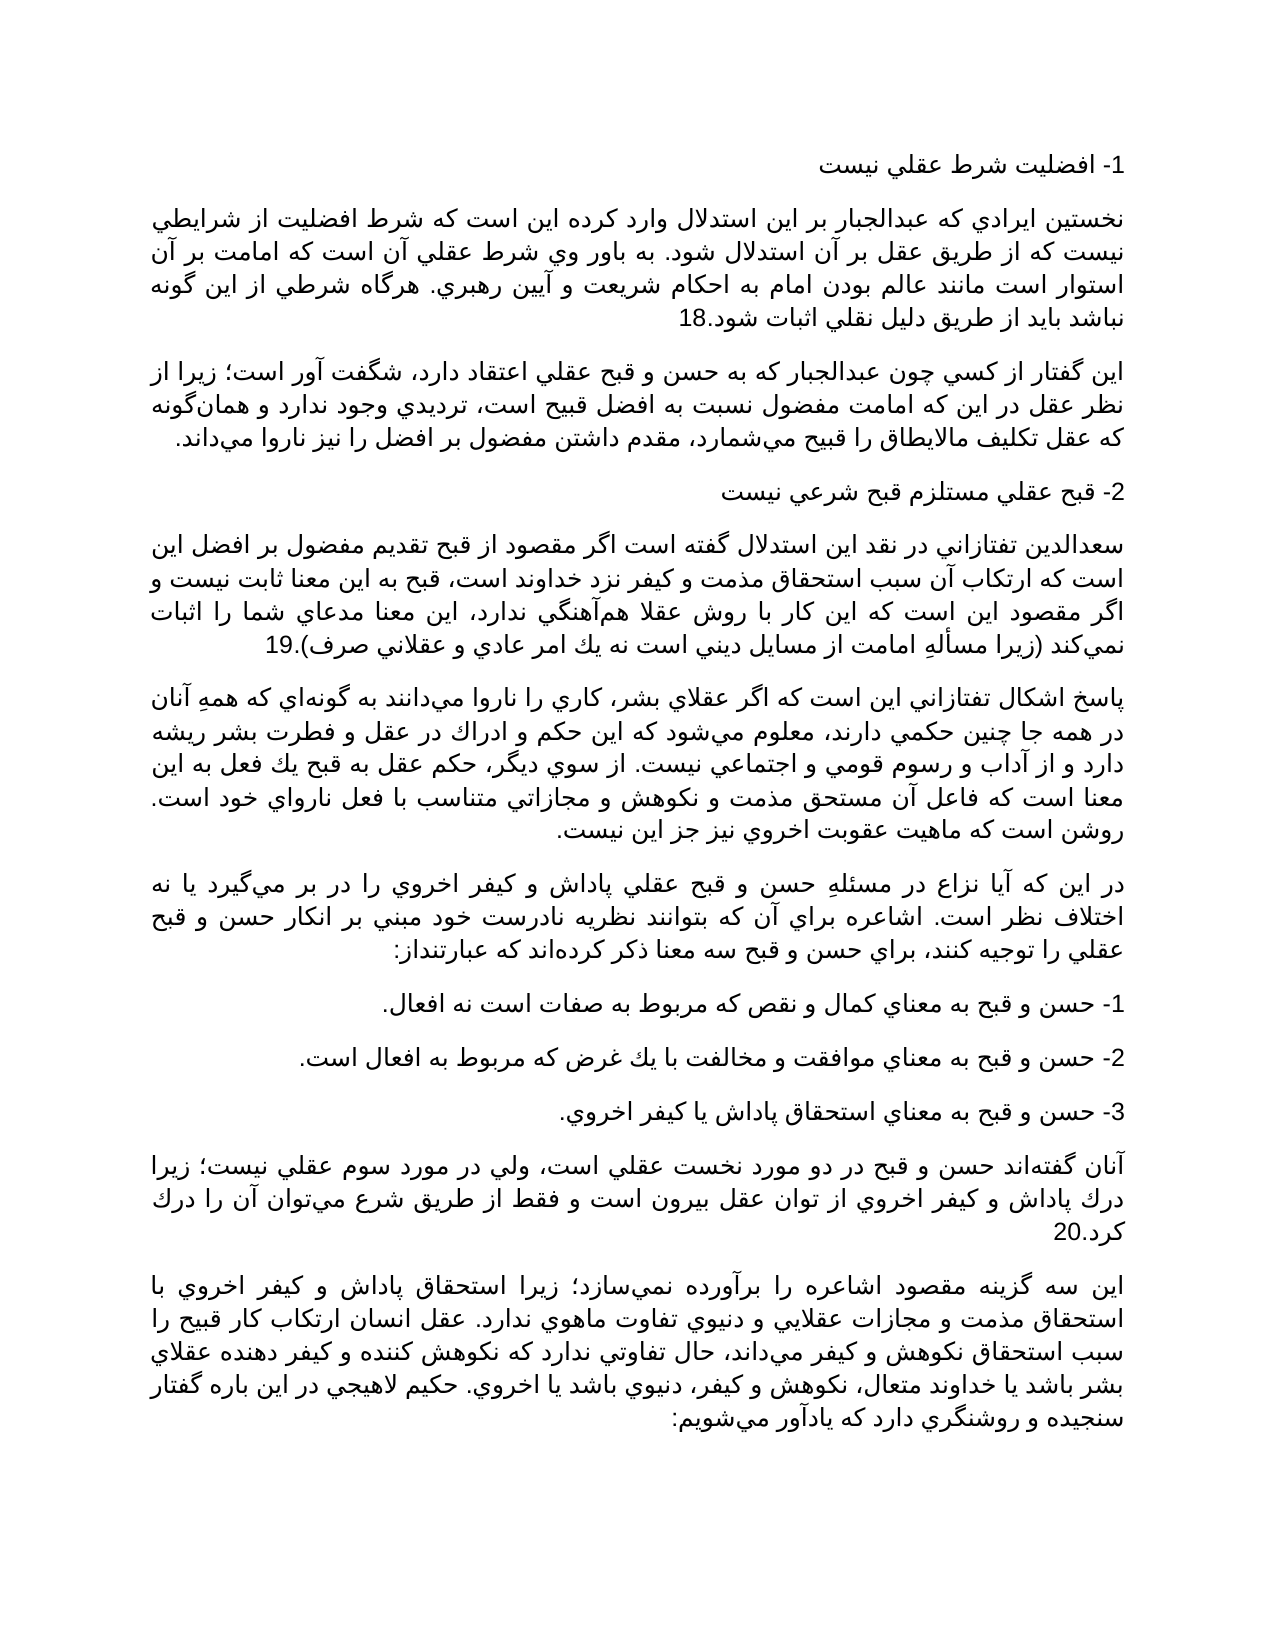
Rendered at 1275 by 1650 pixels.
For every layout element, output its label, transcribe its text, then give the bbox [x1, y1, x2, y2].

text آنان‌ گفته‌اند حسن‌ و قبح‌ در دو مورد نخست‌ عقلي‌ است، ولي‌ در مورد سوم‌ عقلي‌ نيست؛ زيرا درك‌ پاداش‌ و كيفر اخروي‌ از توان‌ عقل‌ بيرون‌ است‌ و فقط‌ از طريق‌ شرع‌ مي‌توان‌ آن‌ را درك‌ كرد.20 [150, 1151, 1125, 1246]
text سعدالدين‌ تفتازاني‌ در نقد اين‌ استدلال‌ گفته‌ است‌ اگر مقصود از قبح‌ تقديم‌ مفضول‌ بر افضل‌ اين‌ است‌ كه‌ ارتكاب‌ آن‌ سبب‌ استحقاق‌ مذمت‌ و كيفر نزد خداوند است، قبح‌ به‌ اين‌ معنا ثابت‌ نيست‌ و اگر مقصود اين‌ است‌ كه‌ اين‌ كار با روش‌ عقلا هم‌آهنگي‌ ندارد، اين‌ معنا مدعاي‌ شما را اثبات‌ نمي‌كند (زيرا مسأ‌لهِ‌ امامت‌ از مسايل‌ ديني‌ است‌ نه‌ يك‌ امر عادي‌ و عقلاني‌ صرف).19 [150, 531, 1125, 658]
text پاسخ‌ اشكال‌ تفتازاني‌ اين‌ است‌ كه‌ اگر عقلاي‌ بشر، كاري‌ را ناروا مي‌دانند به‌ گونه‌اي‌ كه‌ همهِ‌ آنان‌ در همه‌ جا چنين‌ حكمي‌ دارند، معلوم‌ مي‌شود كه‌ اين‌ حكم‌ و ادراك‌ در عقل‌ و فطرت‌ بشر ريشه‌ دارد و از آداب‌ و رسوم‌ قومي‌ و اجتماعي‌ نيست. از سوي‌ ديگر، حكم‌ عقل‌ به‌ قبح‌ يك‌ فعل‌ به‌ اين‌ معنا است‌ كه‌ فاعل‌ آن‌ مستحق‌ مذمت‌ و نكوهش‌ و مجازاتي‌ متناسب‌ با فعل‌ نارواي‌ خود است. روشن‌ است‌ كه‌ ماهيت‌ عقوبت‌ اخروي‌ نيز جز اين‌ نيست. [150, 683, 1125, 844]
text در اين‌ كه‌ آيا نزاع‌ در مسئلهِ‌ حسن‌ و قبح‌ عقلي‌ پاداش‌ و كيفر اخروي‌ را در بر مي‌گيرد يا نه‌ اختلاف‌ نظر است. اشاعره‌ براي‌ آن‌ كه‌ بتوانند نظريه‌ نادرست‌ خود مبني‌ بر انكار حسن‌ و قبح‌ عقلي‌ را توجيه‌ كنند، براي‌ حسن‌ و قبح‌ سه‌ معنا ذكر كرده‌اند كه‌ عبارتند‌‌از: [150, 869, 1125, 964]
text اين‌ گفتار از كسي‌ چون‌ عبدالجبار كه‌ به‌ حسن‌ و قبح‌ عقلي‌ اعتقاد دارد، شگفت‌ آور است؛ زيرا از نظر عقل‌ در اين‌ كه‌ امامت‌ مفضول‌ نسبت‌ به‌ افضل‌ قبيح‌ است، ترديدي‌ وجود ندارد و همان‌گونه‌ كه‌ عقل‌ تكليف‌ مالايطاق‌ را قبيح‌ مي‌شمارد، مقدم‌ داشتن‌ مفضول‌ بر افضل‌ را نيز ناروا مي‌داند. [150, 357, 1125, 452]
text 1- افضليت‌ شرط‌ عقلي‌ نيست‌ [150, 150, 1125, 179]
text 2- حسن‌ و قبح‌ به‌ معناي‌ موافقت‌ و مخالفت‌ با يك‌ غرض‌ كه‌ مربوط‌ به‌ افعال‌ است. [150, 1043, 1125, 1072]
text نخستين‌ ايرادي‌ كه‌ عبدالجبار بر اين‌ استدلال‌ وارد كرده‌ اين‌ است‌ كه‌ شرط‌ افضليت‌ از شرايطي‌ نيست‌ كه‌ از طريق‌ عقل‌ بر آن‌ استدلال‌ شود. به‌ باور وي‌ شرط‌ عقلي‌ آن‌ است‌ كه‌ امامت‌ بر آن‌ استوار است‌ مانند عالم‌ بودن‌ امام‌ به‌ احكام‌ شريعت‌ و آيين‌ رهبري. هرگاه‌ شرطي‌ از اين‌ گونه‌ نباشد بايد از طريق‌ دليل‌ نقلي‌ اثبات‌ شود.18 [150, 204, 1125, 332]
text اين‌ سه‌ گزينه‌ مقصود اشاعره‌ را برآورده‌ نمي‌سازد؛ زيرا استحقاق‌ پاداش‌ و كيفر اخروي‌ با استحقاق‌ مذمت‌ و مجازات‌ عقلايي‌ و دنيوي‌ تفاوت‌ ماهوي‌ ندارد. عقل‌ انسان‌ ارتكاب‌ كار قبيح‌ را سبب‌ استحقاق‌ نكوهش‌ و كيفر مي‌داند، حال‌ تفاوتي‌ ندارد كه‌ نكوهش‌ كننده‌ و كيفر دهنده‌ عقلاي‌ بشر باشد يا خداوند متعال، نكوهش‌ و كيفر، دنيوي‌ باشد يا اخروي. حكيم‌ لاهيجي‌ در اين‌ باره‌ گفتار سنجيده‌ و روشنگري‌ دارد كه‌ يادآور مي‌شويم: [150, 1271, 1125, 1432]
text 1- حسن‌ و قبح‌ به‌ معناي‌ كمال‌ و نقص‌ كه‌ مربوط‌ به‌ صفات‌ است‌ نه‌ افعال. [150, 989, 1125, 1018]
text 2- قبح‌ عقلي‌ مستلزم‌ قبح‌ شرعي‌ نيست‌ [150, 477, 1125, 505]
text 3- حسن‌ و قبح‌ به‌ معناي‌ استحقاق‌ پاداش‌ يا كيفر اخروي. [150, 1097, 1125, 1126]
